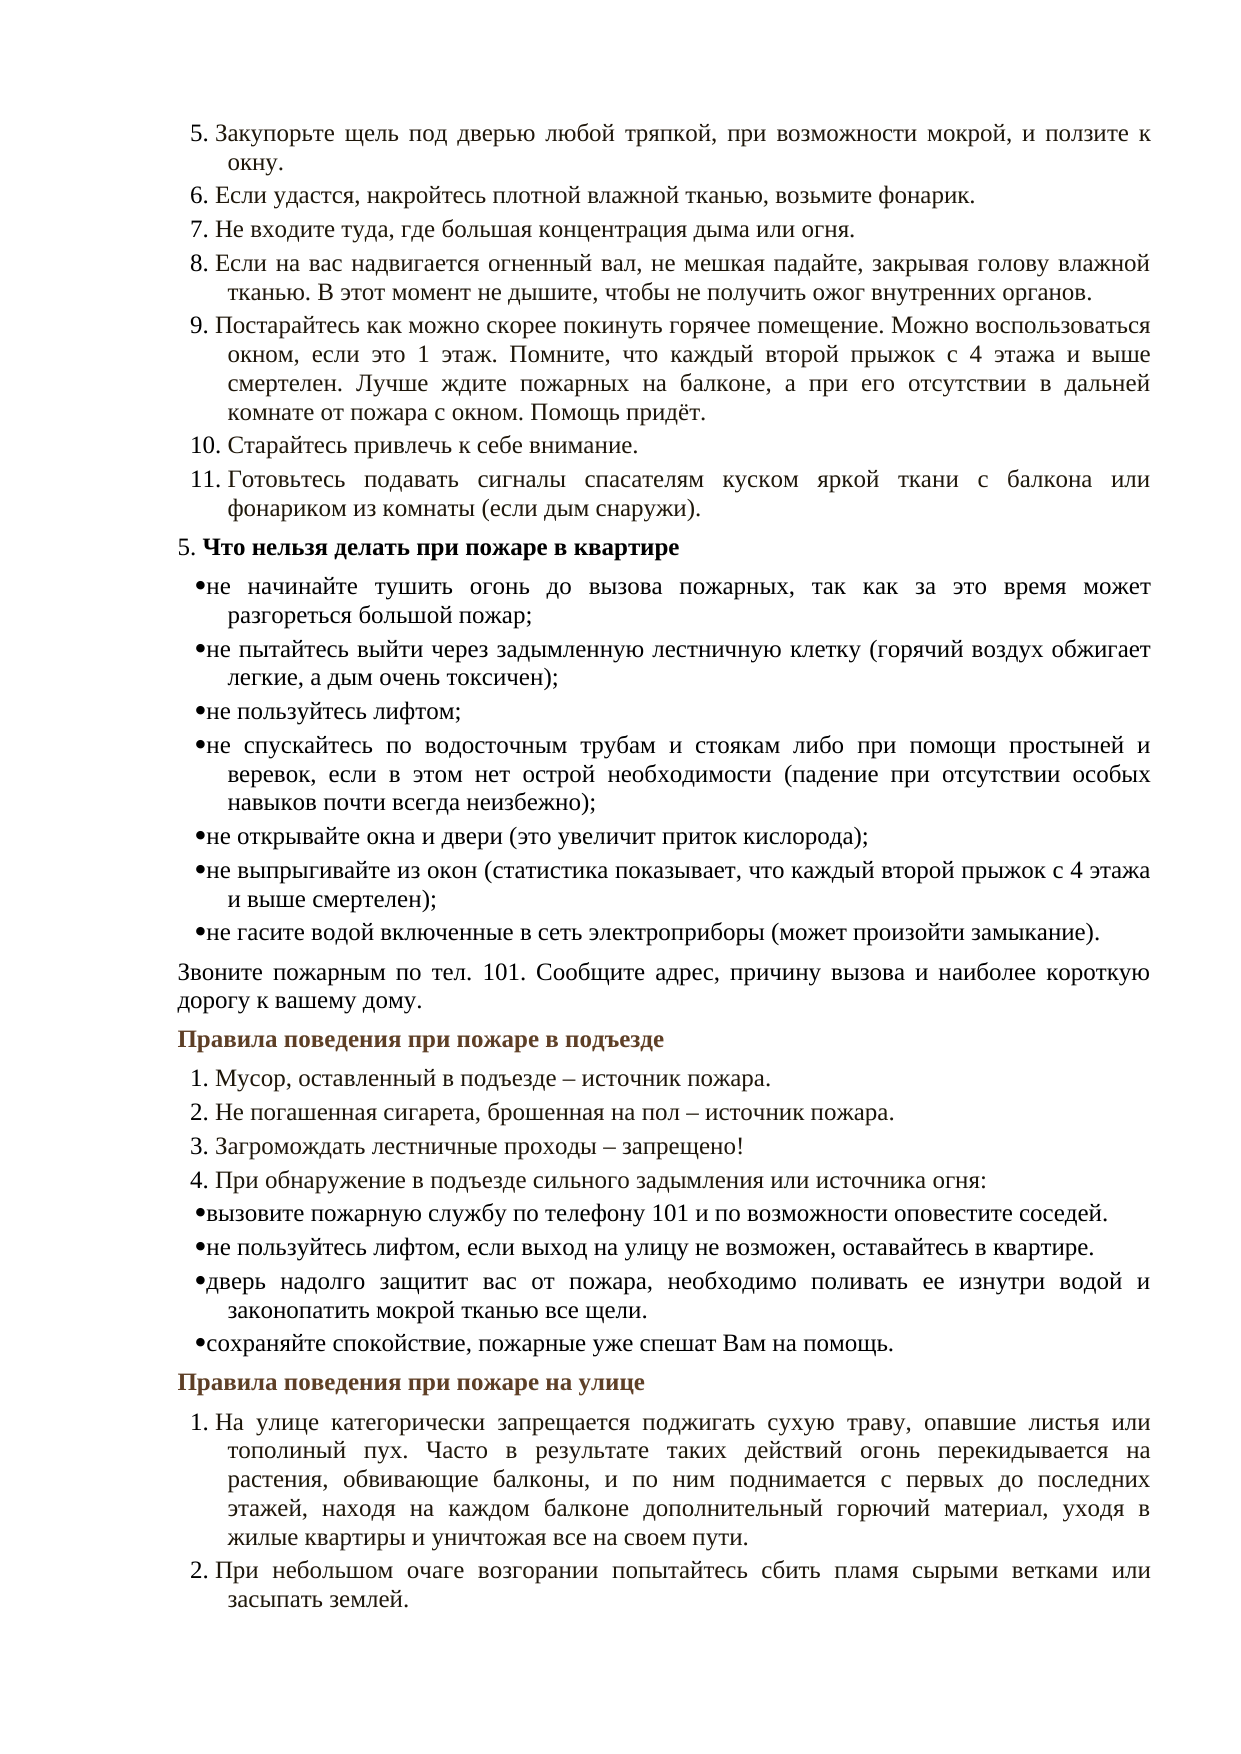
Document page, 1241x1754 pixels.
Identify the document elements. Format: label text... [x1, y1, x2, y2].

text ​ не пытайтесь выйти через задымленную лестничную клетку (горячий воздух обжигает легкие, а дым очень токсичен); [190, 634, 1152, 691]
text ​ не спускайтесь по водосточным трубам и стоякам либо при помощи простыней и веревок, если в этом нет острой необходимости (падение при отсутствии особых навыков почти всегда неизбежно); [190, 730, 1152, 816]
text 4.​ При обнаружение в подъезде сильного задымления или источника огня: [190, 1165, 1152, 1193]
text 1.​ На улице категорически запрещается поджигать сухую траву, опавшие листья или тополиный пух. Часто в результате таких действий огонь перекидывается на растения, обвивающие балконы, и по ним поднимается с первых до последних этажей, находя на каждом балконе дополнительный горючий материал, уходя в жилые квартиры и уничтожая все на своем пути. [190, 1407, 1152, 1550]
text 1.​ Мусор, оставленный в подъезде – источник пожара. [190, 1063, 1152, 1092]
text ​ не выпрыгивайте из окон (статистика показывает, что каждый второй прыжок с 4 этажа и выше смертелен); [190, 855, 1152, 912]
text ​ дверь надолго защитит вас от пожара, необходимо поливать ее изнутри водой и законопатить мокрой тканью все щели. [190, 1266, 1152, 1323]
text 5.​ Закупорьте щель под дверью любой тряпкой, при возможности мокрой, и ползите к окну. [190, 118, 1152, 176]
text ​ не открывайте окна и двери (это увеличит приток кислорода); [190, 821, 1152, 850]
text Правила поведения при пожаре в подъезде [177, 1024, 1152, 1053]
text 8.​ Если на вас надвигается огненный вал, не мешкая падайте, закрывая голову влажной тканью. В этот момент не дышите, чтобы не получить ожог внутренних органов. [190, 248, 1152, 306]
text 6.​ Если удастся, накройтесь плотной влажной тканью, возьмите фонарик. [190, 181, 1152, 209]
text Правила поведения при пожаре на улице [177, 1367, 1152, 1396]
text ​ не гасите водой включенные в сеть электроприборы (может произойти замыкание). [190, 917, 1152, 946]
text Звоните пожарным по тел. 101. Сообщите адрес, причину вызова и наиболее короткую дорогу к вашему дому. [177, 957, 1152, 1014]
text ​ вызовите пожарную службу по телефону 101 и по возможности оповестите соседей. [190, 1198, 1152, 1227]
text 2.​ Не погашенная сигарета, брошенная на пол – источник пожара. [190, 1097, 1152, 1126]
text ​ не пользуйтесь лифтом, если выход на улицу не возможен, оставайтесь в квартире. [190, 1232, 1152, 1261]
text 9.​ Постарайтесь как можно скорее покинуть горячее помещение. Можно воспользоваться окном, если это 1 этаж. Помните, что каждый второй прыжок с 4 этажа и выше смертелен. Лучше ждите пожарных на балконе, а при его отсутствии в дальней комнате от пожара с окном. Помощь придёт. [190, 311, 1152, 426]
text 10.​ Старайтесь привлечь к себе внимание. [190, 431, 1152, 459]
text ​ не начинайте тушить огонь до вызова пожарных, так как за это время может разгореться большой пожар; [190, 571, 1152, 629]
text 2.​ При небольшом очаге возгорании попытайтесь сбить пламя сырыми ветками или засыпать землей. [190, 1555, 1152, 1613]
text 7.​ Не входите туда, где большая концентрация дыма или огня. [190, 214, 1152, 243]
text ​ не пользуйтесь лифтом; [190, 696, 1152, 725]
text 11.​ Готовьтесь подавать сигналы спасателям куском яркой ткани с балкона или фонариком из комнаты (если дым снаружи). [190, 464, 1152, 522]
text 5. Что нельзя делать при пожаре в квартире [177, 532, 1152, 561]
text ​ сохраняйте спокойствие, пожарные уже спешат Вам на помощь. [190, 1328, 1152, 1357]
text 3.​ Загромождать лестничные проходы – запрещено! [190, 1131, 1152, 1160]
